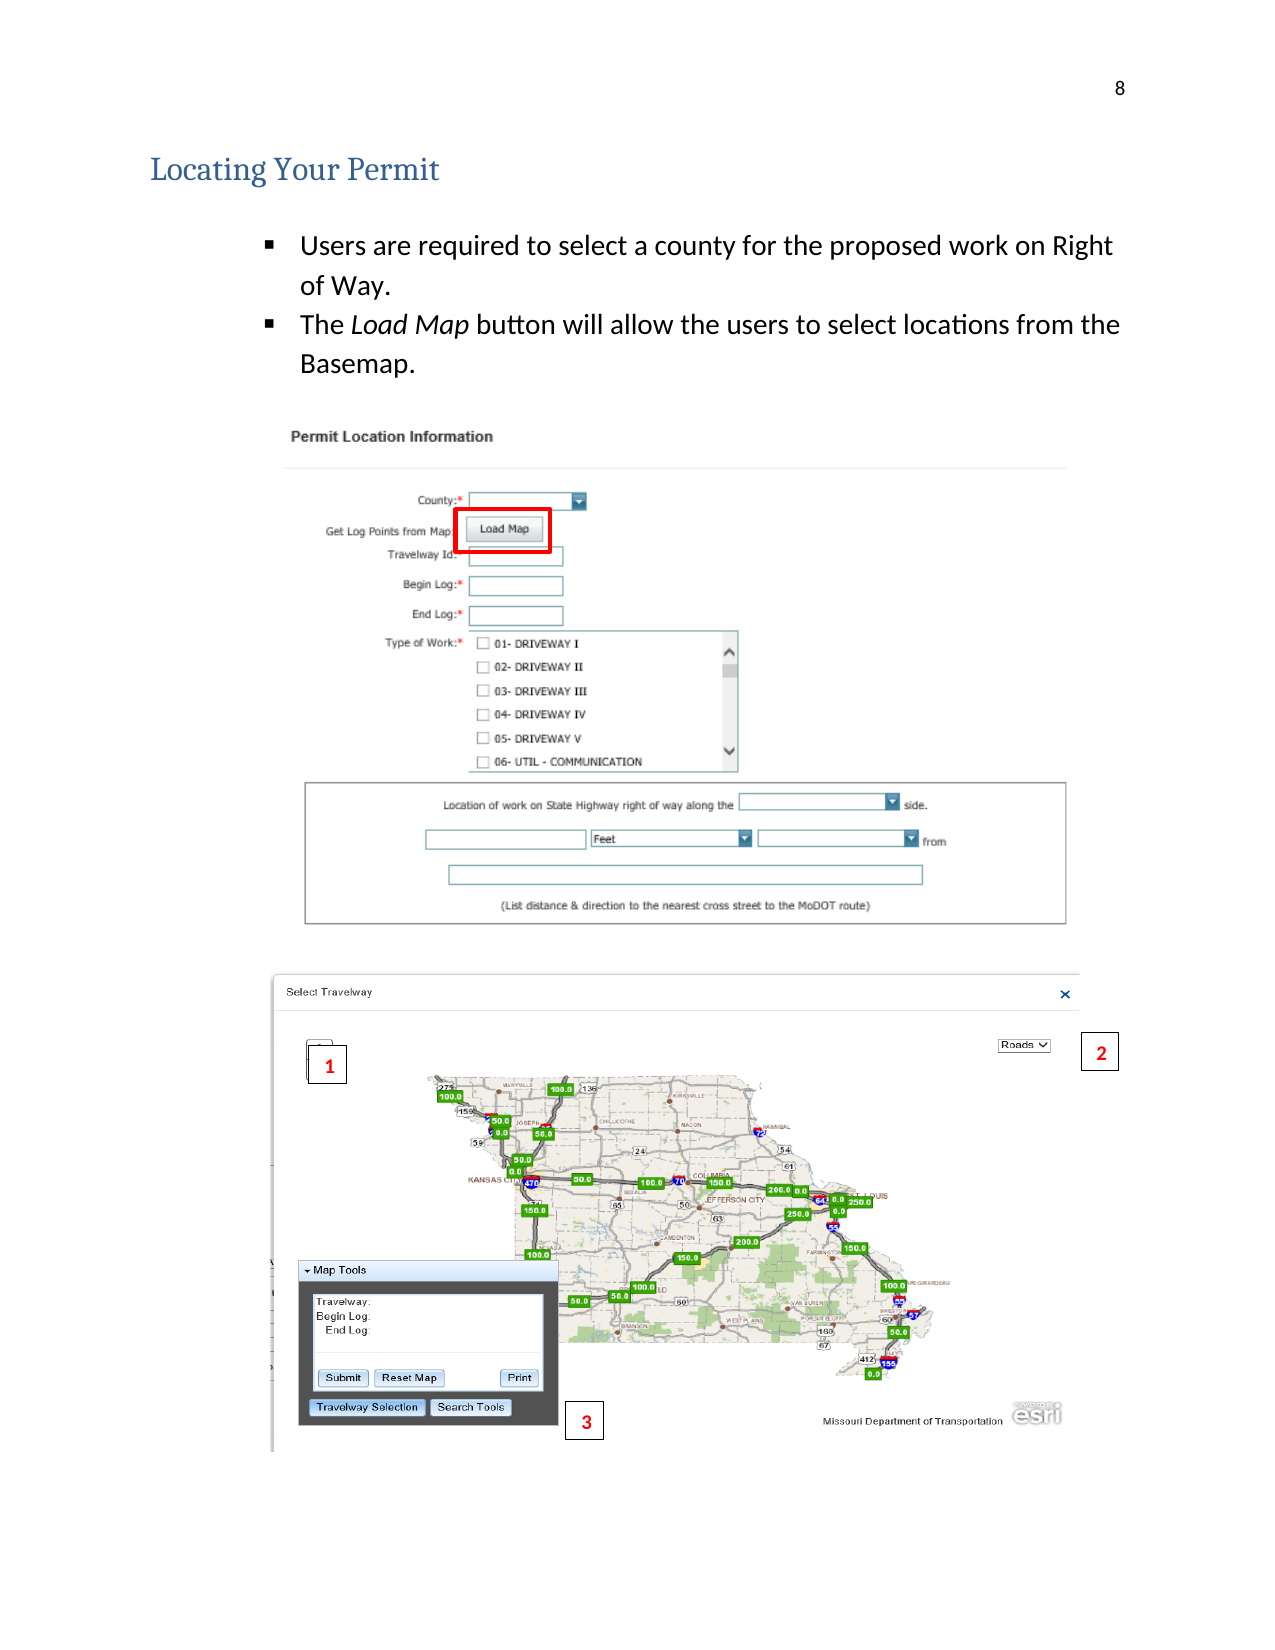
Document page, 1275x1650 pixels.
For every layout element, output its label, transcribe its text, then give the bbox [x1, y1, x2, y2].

picture [270, 971, 1080, 1452]
list Users are required to select a county for the proposed work on Right of Way. [262, 227, 1125, 302]
subtitle Locating Your Permit [150, 150, 1125, 188]
picture [283, 423, 1067, 930]
list The Load Map button will allow the users to select locations from the Basemap. [262, 306, 1125, 381]
